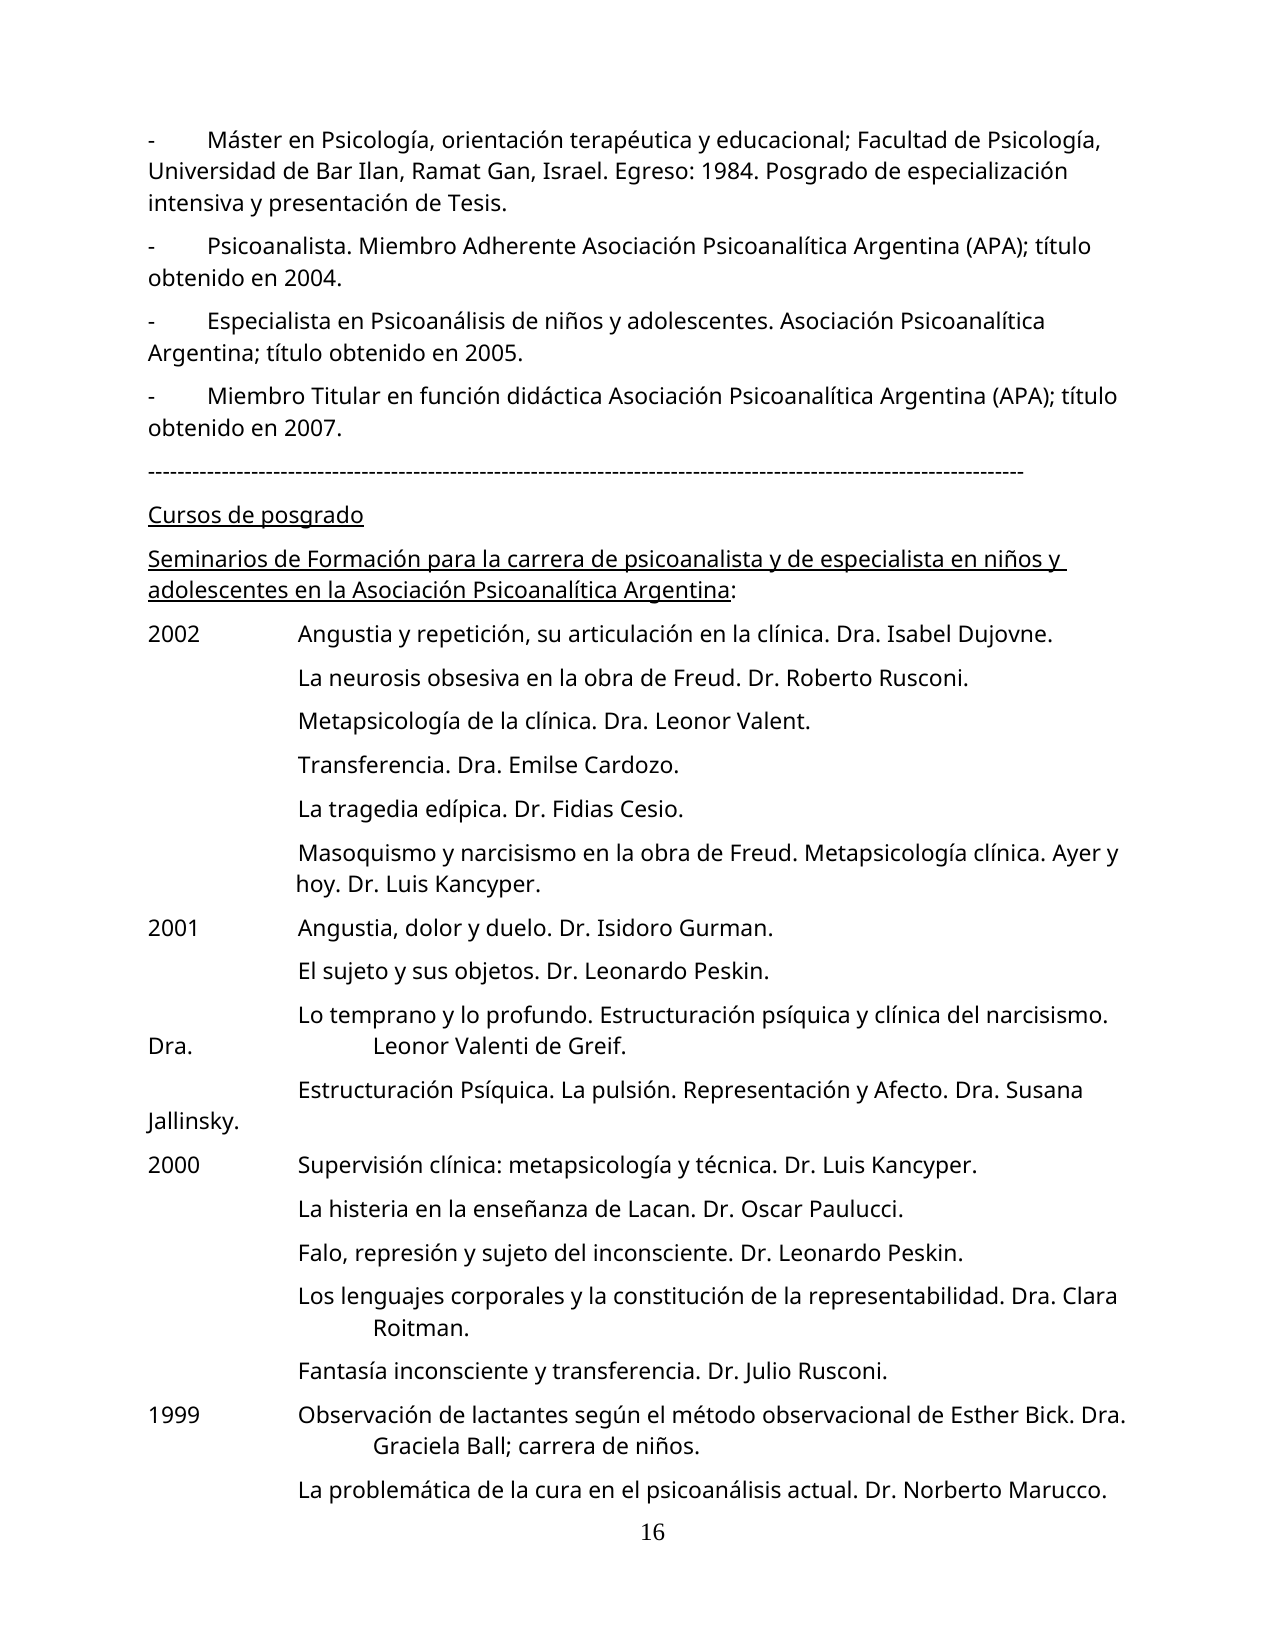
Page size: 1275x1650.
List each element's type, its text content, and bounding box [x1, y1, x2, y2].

text Cursos de posgrado [148, 499, 1157, 530]
text Metapsicología de la clínica. Dra. Leonor Valent. [295, 705, 1157, 737]
text Lo temprano y lo profundo. Estructuración psíquica y clínica del narcisismo. Dra. Leonor Valenti de Greif. [148, 999, 1157, 1062]
text Seminarios de Formación para la carrera de psicoanalista y de especialista en niños y adolescentes en la Asociación Psicoanalítica Argentina: [148, 543, 1157, 605]
text - Máster en Psicología, orientación terapéutica y educacional; Facultad de Psicología, Universidad de Bar Ilan, Ramat Gan, Israel. Egreso: 1984. Posgrado de especialización intensiva y presentación de Tesis. [148, 124, 1157, 218]
text Masoquismo y narcisismo en la obra de Freud. Metapsicología clínica. Ayer y hoy. Dr. Luis Kancyper. [295, 837, 1157, 899]
text La problemática de la cura en el psicoanálisis actual. Dr. Norberto Marucco. [148, 1474, 1157, 1505]
text La tragedia edípica. Dr. Fidias Cesio. [295, 793, 1157, 824]
text Fantasía inconsciente y transferencia. Dr. Julio Rusconi. [148, 1355, 1157, 1387]
text 1999 Observación de lactantes según el método observacional de Esther Bick. Dra. Graciela Ball; carrera de niños. [148, 1399, 1157, 1462]
text El sujeto y sus objetos. Dr. Leonardo Peskin. [295, 955, 1157, 987]
text - Especialista en Psicoanálisis de niños y adolescentes. Asociación Psicoanalítica Argentina; título obtenido en 2005. [148, 305, 1157, 368]
text Falo, represión y sujeto del inconsciente. Dr. Leonardo Peskin. [148, 1237, 1157, 1268]
text 2001 Angustia, dolor y duelo. Dr. Isidoro Gurman. [148, 912, 1157, 943]
text La neurosis obsesiva en la obra de Freud. Dr. Roberto Rusconi. [295, 662, 1157, 693]
text Los lenguajes corporales y la constitución de la representabilidad. Dra. Clara Roitman. [148, 1280, 1157, 1343]
text - Miembro Titular en función didáctica Asociación Psicoanalítica Argentina (APA); título obtenido en 2007. [148, 380, 1157, 443]
text 2002 Angustia y repetición, su articulación en la clínica. Dra. Isabel Dujovne. [148, 618, 1157, 649]
text La histeria en la enseñanza de Lacan. Dr. Oscar Paulucci. [148, 1193, 1157, 1224]
text ----------------------------------------------------------------------------------------------------------------------- [148, 455, 1157, 487]
text 2000 Supervisión clínica: metapsicología y técnica. Dr. Luis Kancyper. [148, 1149, 1157, 1180]
text Estructuración Psíquica. La pulsión. Representación y Afecto. Dra. Susana Jallinsky. [148, 1074, 1157, 1137]
text Transferencia. Dra. Emilse Cardozo. [295, 749, 1157, 780]
text - Psicoanalista. Miembro Adherente Asociación Psicoanalítica Argentina (APA); título obtenido en 2004. [148, 230, 1157, 293]
